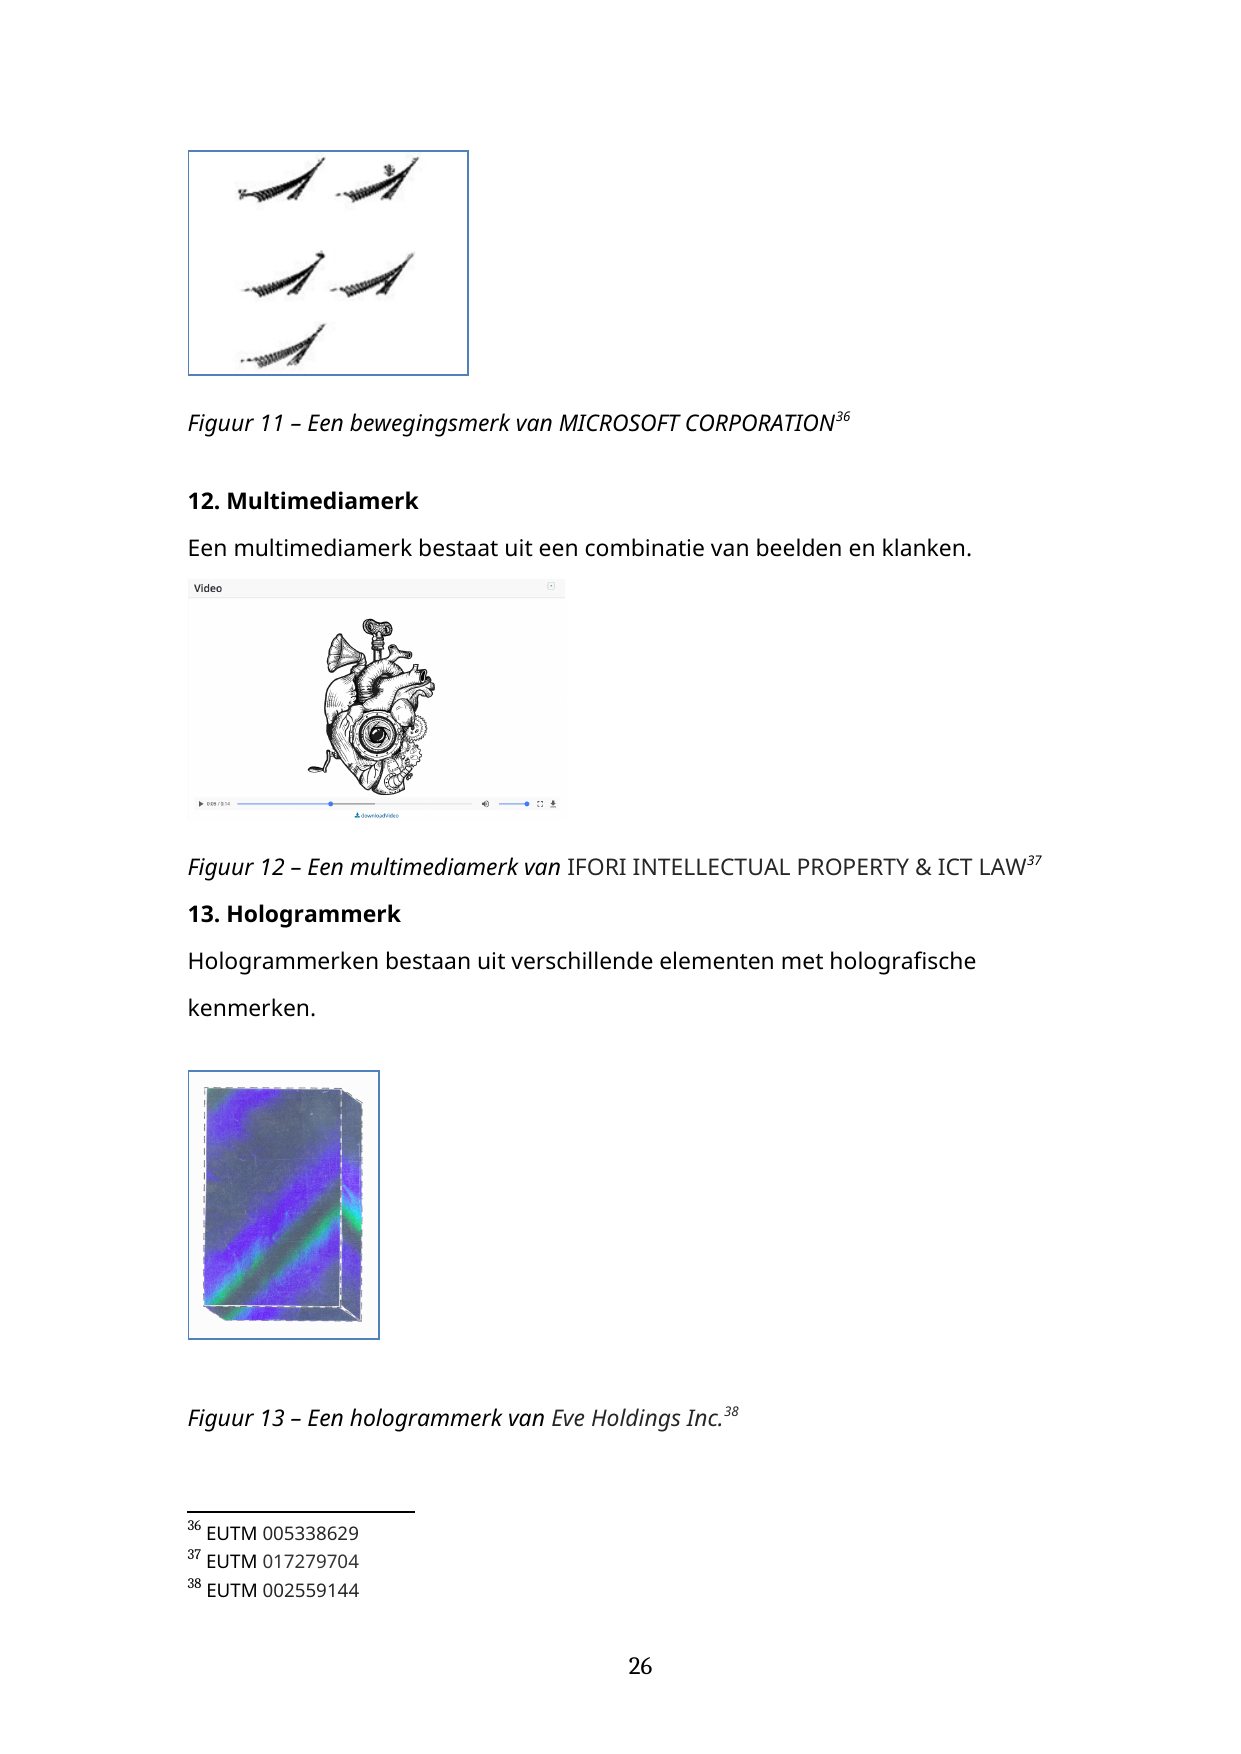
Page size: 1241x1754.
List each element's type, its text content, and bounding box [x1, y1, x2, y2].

picture [187, 578, 565, 820]
text Een multimediamerk bestaat uit een combinatie van beelden en klanken. [187, 532, 1093, 563]
picture [189, 152, 467, 374]
text 13. Hologrammerk [187, 898, 1093, 929]
text Figuur 11 – Een bewegingsmerk van MICROSOFT CORPORATION [187, 407, 1093, 438]
picture [189, 1072, 378, 1338]
text Figuur 13 – Een hologrammerk van Eve Holdings Inc. [187, 1402, 1093, 1433]
text 12. Multimediamerk [187, 485, 1093, 516]
text Hologrammerken bestaan uit verschillende elementen met holografische kenmerken. [187, 945, 1093, 1023]
text Figuur 12 – Een multimediamerk van IFORI INTELLECTUAL PROPERTY & ICT LAW [187, 851, 1093, 882]
